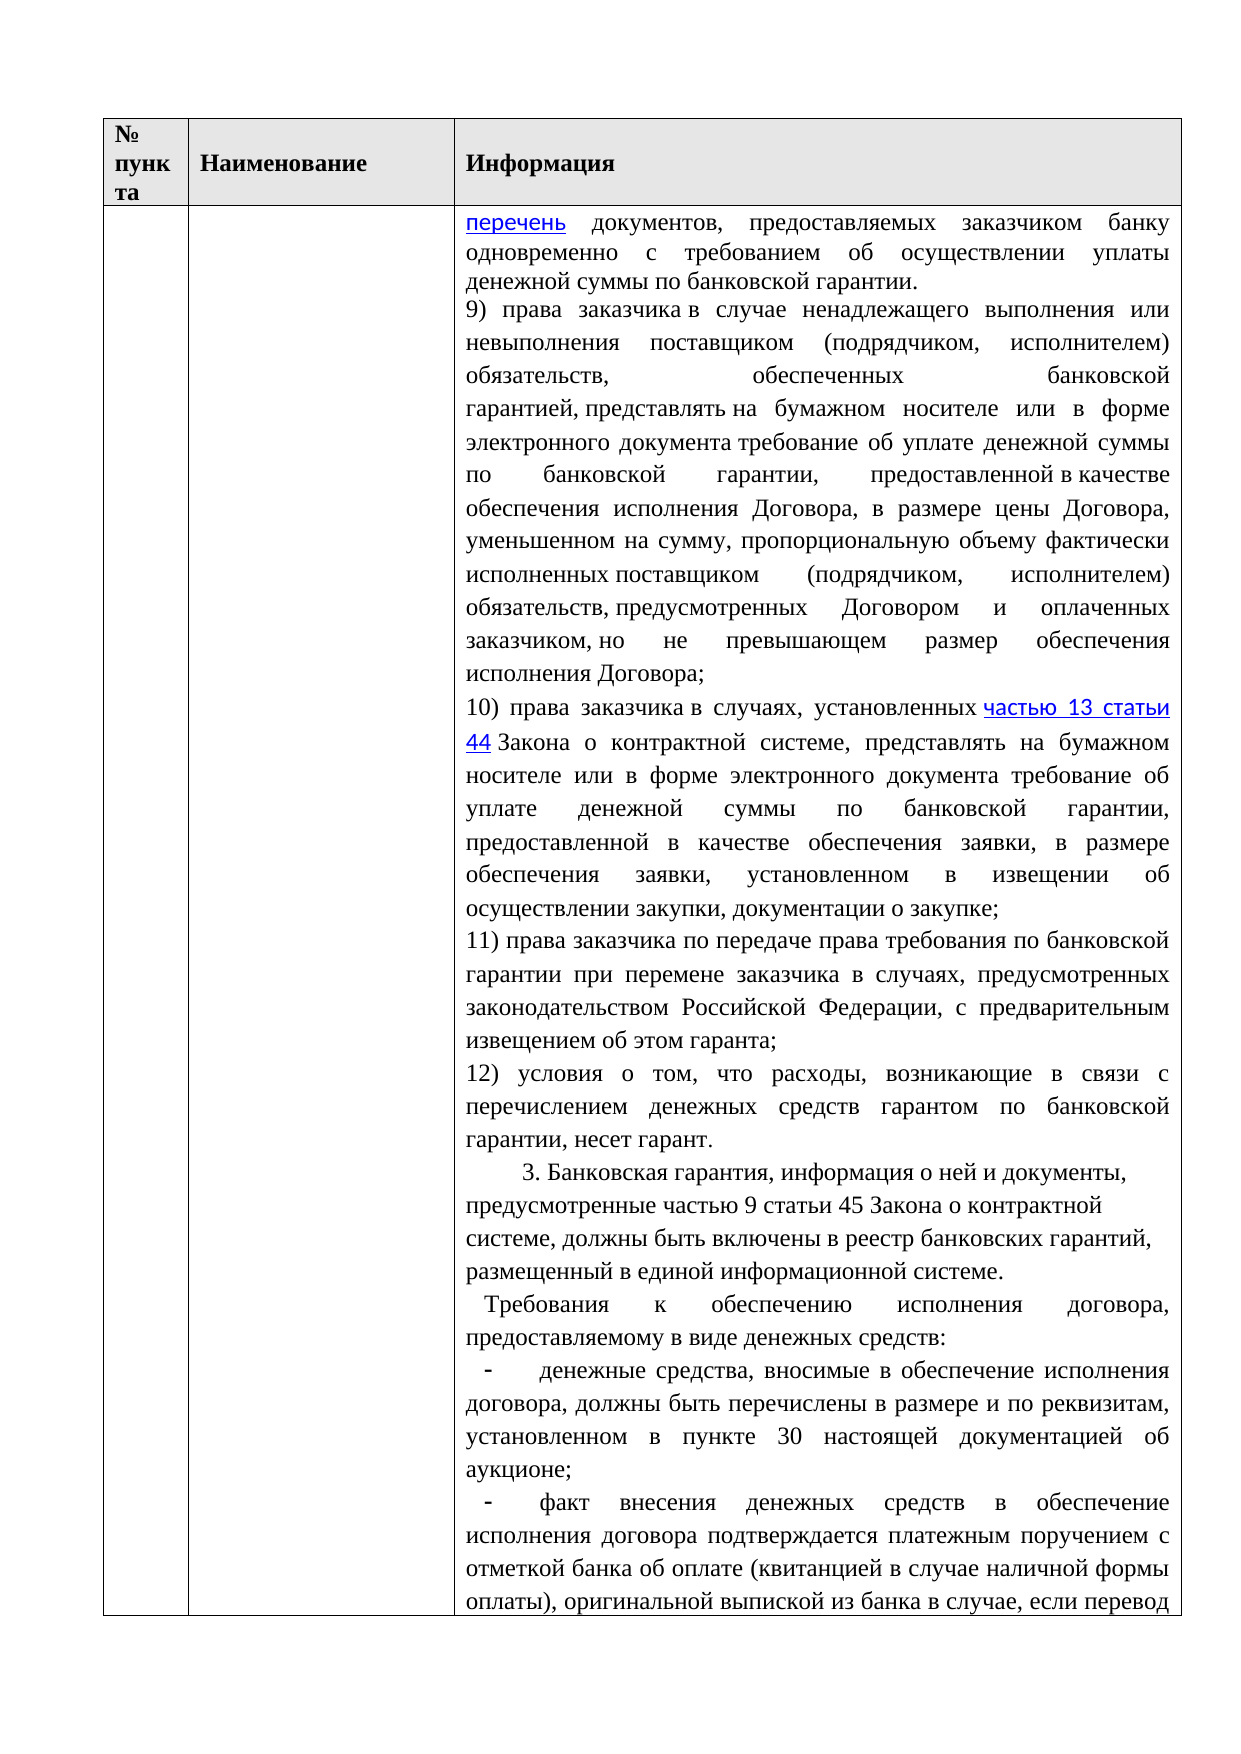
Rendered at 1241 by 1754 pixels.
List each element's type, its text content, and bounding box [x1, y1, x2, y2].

table_header № пункта [104, 119, 188, 205]
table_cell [189, 206, 454, 1615]
table_header Информация [455, 119, 1181, 205]
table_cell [455, 206, 1181, 1615]
table_header Наименование [189, 119, 454, 205]
table_cell [104, 206, 188, 1615]
